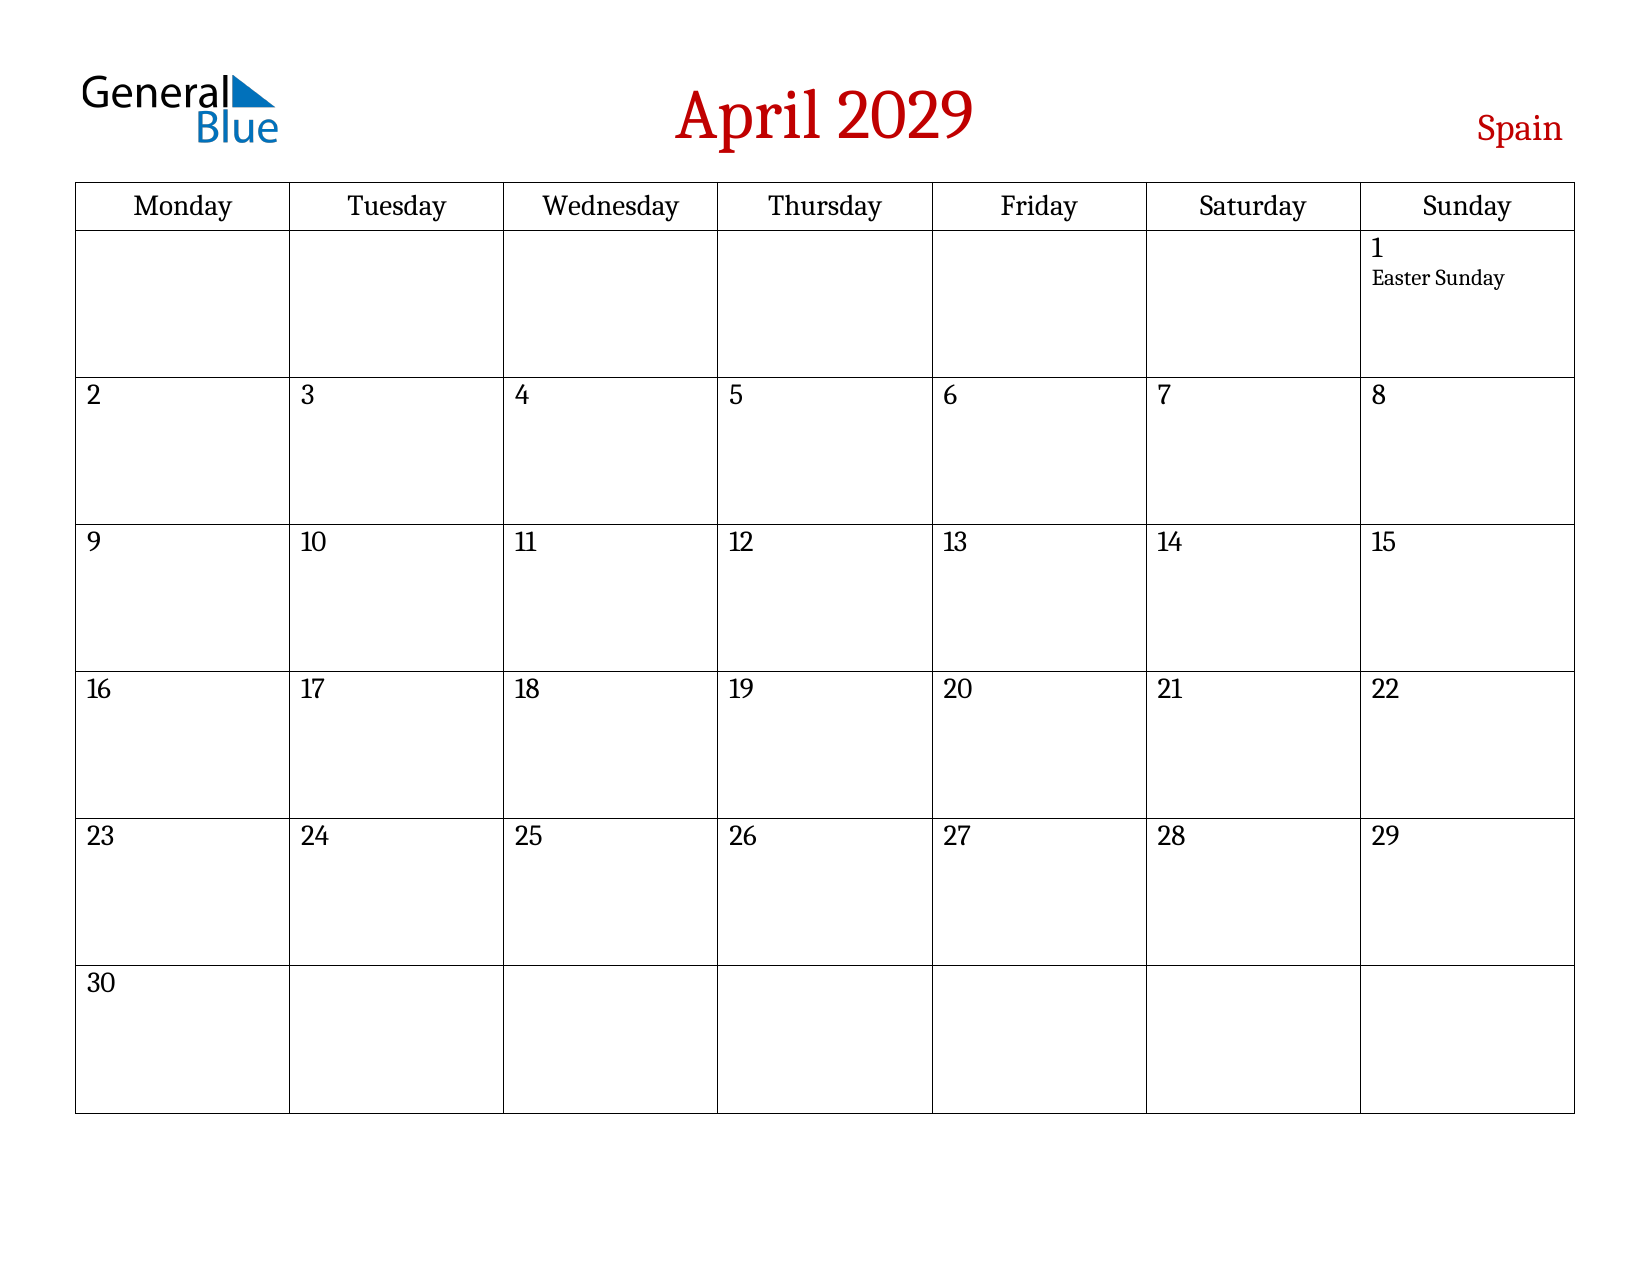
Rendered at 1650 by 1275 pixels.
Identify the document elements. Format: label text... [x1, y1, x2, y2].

table_cell [933, 966, 1146, 1000]
table_cell [933, 559, 1146, 671]
table_cell 24 [290, 819, 503, 853]
table_cell [1361, 706, 1574, 818]
table_cell 30 [76, 966, 289, 1000]
table_cell 29 [1361, 819, 1574, 853]
table_cell [504, 853, 717, 965]
table_cell Sunday [1361, 183, 1574, 230]
table_cell [290, 559, 503, 671]
table_cell [1147, 1000, 1360, 1112]
table_cell [1147, 265, 1360, 377]
table_cell [290, 412, 503, 524]
table_header April 2029 [504, 75, 1146, 182]
table_cell [1361, 559, 1574, 671]
table_cell [933, 853, 1146, 965]
table_cell [504, 706, 717, 818]
table_cell [504, 559, 717, 671]
table_cell [290, 853, 503, 965]
table_cell 25 [504, 819, 717, 853]
table_cell 27 [933, 819, 1146, 853]
table_cell [76, 231, 289, 264]
table_cell 20 [933, 672, 1146, 706]
table_cell 11 [504, 525, 717, 559]
table_cell Tuesday [290, 183, 503, 230]
table_cell [1361, 412, 1574, 524]
table_cell Friday [933, 183, 1146, 230]
table_cell [933, 412, 1146, 524]
table_cell Monday [76, 183, 289, 230]
table_cell [76, 706, 289, 818]
table_cell [718, 265, 932, 377]
table_cell 21 [1147, 672, 1360, 706]
table_cell Wednesday [504, 183, 717, 230]
table_cell Thursday [718, 183, 932, 230]
table_cell [504, 1000, 717, 1112]
table_cell [76, 559, 289, 671]
table_cell [1147, 559, 1360, 671]
table_cell [933, 1000, 1146, 1112]
table_header Spain [1146, 75, 1574, 182]
table_cell 18 [504, 672, 717, 706]
table_cell 16 [76, 672, 289, 706]
table_cell Saturday [1147, 183, 1360, 230]
table_cell 2 [76, 378, 289, 412]
table_cell [718, 853, 932, 965]
table_cell [290, 706, 503, 818]
table_cell [1361, 966, 1574, 1000]
table_cell [290, 265, 503, 377]
table_cell 3 [290, 378, 503, 412]
table_cell Easter Sunday [1361, 265, 1574, 377]
table_cell 4 [504, 378, 717, 412]
table_cell [718, 966, 932, 1000]
table_cell [1147, 966, 1360, 1000]
table_cell [1147, 412, 1360, 524]
table_cell [290, 231, 503, 264]
table_cell [718, 231, 932, 264]
table_cell [718, 559, 932, 671]
table_header [76, 75, 503, 182]
table_cell 23 [76, 819, 289, 853]
table_cell [1147, 706, 1360, 818]
table_cell 5 [718, 378, 932, 412]
table_cell 7 [1147, 378, 1360, 412]
table_cell 10 [290, 525, 503, 559]
table_cell [76, 1000, 289, 1112]
table_cell 22 [1361, 672, 1574, 706]
table_cell [290, 1000, 503, 1112]
table_cell [76, 853, 289, 965]
table_cell [504, 265, 717, 377]
table_cell [504, 412, 717, 524]
table_cell 15 [1361, 525, 1574, 559]
table_cell [718, 706, 932, 818]
table_cell [76, 412, 289, 524]
table_cell [718, 1000, 932, 1112]
table_cell [933, 265, 1146, 377]
table_cell 14 [1147, 525, 1360, 559]
table_cell [933, 231, 1146, 264]
table_cell 13 [933, 525, 1146, 559]
table_cell 17 [290, 672, 503, 706]
table_cell [933, 706, 1146, 818]
table_cell [504, 231, 717, 264]
table_cell 26 [718, 819, 932, 853]
table_cell [1147, 231, 1360, 264]
table_cell [1361, 853, 1574, 965]
table_cell [1361, 1000, 1574, 1112]
table_cell 12 [718, 525, 932, 559]
table_cell 19 [718, 672, 932, 706]
table_cell [76, 265, 289, 377]
table_cell 28 [1147, 819, 1360, 853]
picture [82, 75, 278, 143]
table_cell [718, 412, 932, 524]
table_cell [290, 966, 503, 1000]
table_cell 6 [933, 378, 1146, 412]
table_cell [1147, 853, 1360, 965]
table_cell 1 [1361, 231, 1574, 264]
table_cell 9 [76, 525, 289, 559]
table_cell 8 [1361, 378, 1574, 412]
table_cell [504, 966, 717, 1000]
